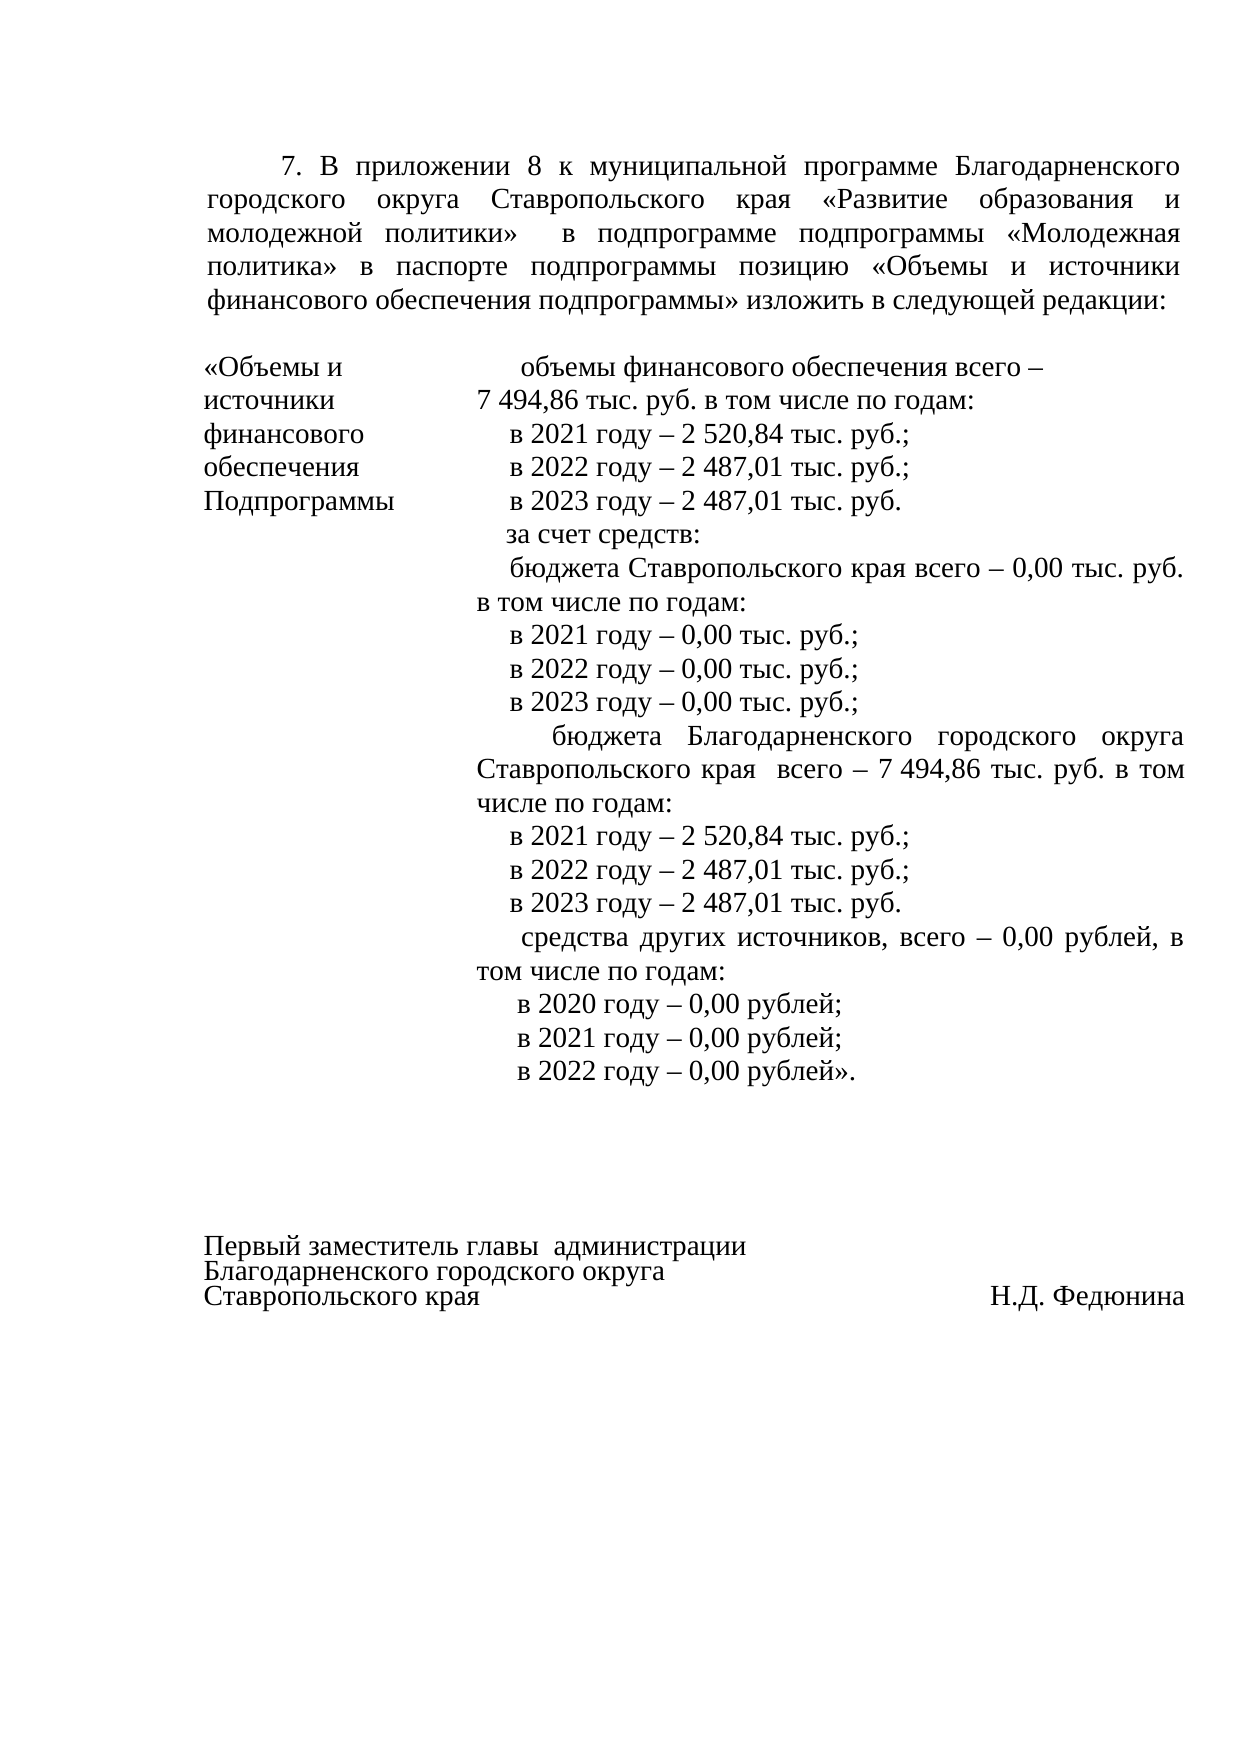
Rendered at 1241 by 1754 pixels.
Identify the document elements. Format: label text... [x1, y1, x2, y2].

table_header объемы финансового обеспечения всего – 7 494,86 тыс. руб. в том числе по годам: в 2021 году – 2 520,84 тыс. руб.; в 2022 году – 2 487,01 тыс. руб.; в 2023 году – 2 487,01 тыс. руб. за счет средств: бюджета Ставропольского края всего – 0,00 тыс. руб. в том числе по годам: в 2021 году – 0,00 тыс. руб.; в 2022 году – 0,00 тыс. руб.; в 2023 году – 0,00 тыс. руб.; бюджета Благодарненского городского округа Ставропольского края всего – 7 494,86 тыс. руб. в том числе по годам: в 2021 году – 2 520,84 тыс. руб.; в 2022 году – 2 487,01 тыс. руб.; в 2023 году – 2 487,01 тыс. руб. средства других источников, всего – 0,00 рублей, в том числе по годам: в 2020 году – 0,00 рублей; в 2021 году – 0,00 рублей; в 2022 году – 0,00 рублей». [465, 349, 1196, 1120]
text 7. В приложении 8 к муниципальной программе Благодарненского городского округа Ставропольского края «Развитие образования и молодежной политики» в подпрограмме подпрограммы «Молодежная политика» в паспорте подпрограммы позицию «Объемы и источники финансового обеспечения подпрограммы» изложить в следующей редакции: [207, 148, 1181, 315]
table_header «Объемы и источники финансового обеспечения Подпрограммы [192, 349, 465, 1120]
table_header Первый заместитель главы администрации Благодарненского городского округа Ставропольского края [192, 1235, 945, 1310]
table_header Н.Д. Федюнина [945, 1235, 1196, 1310]
